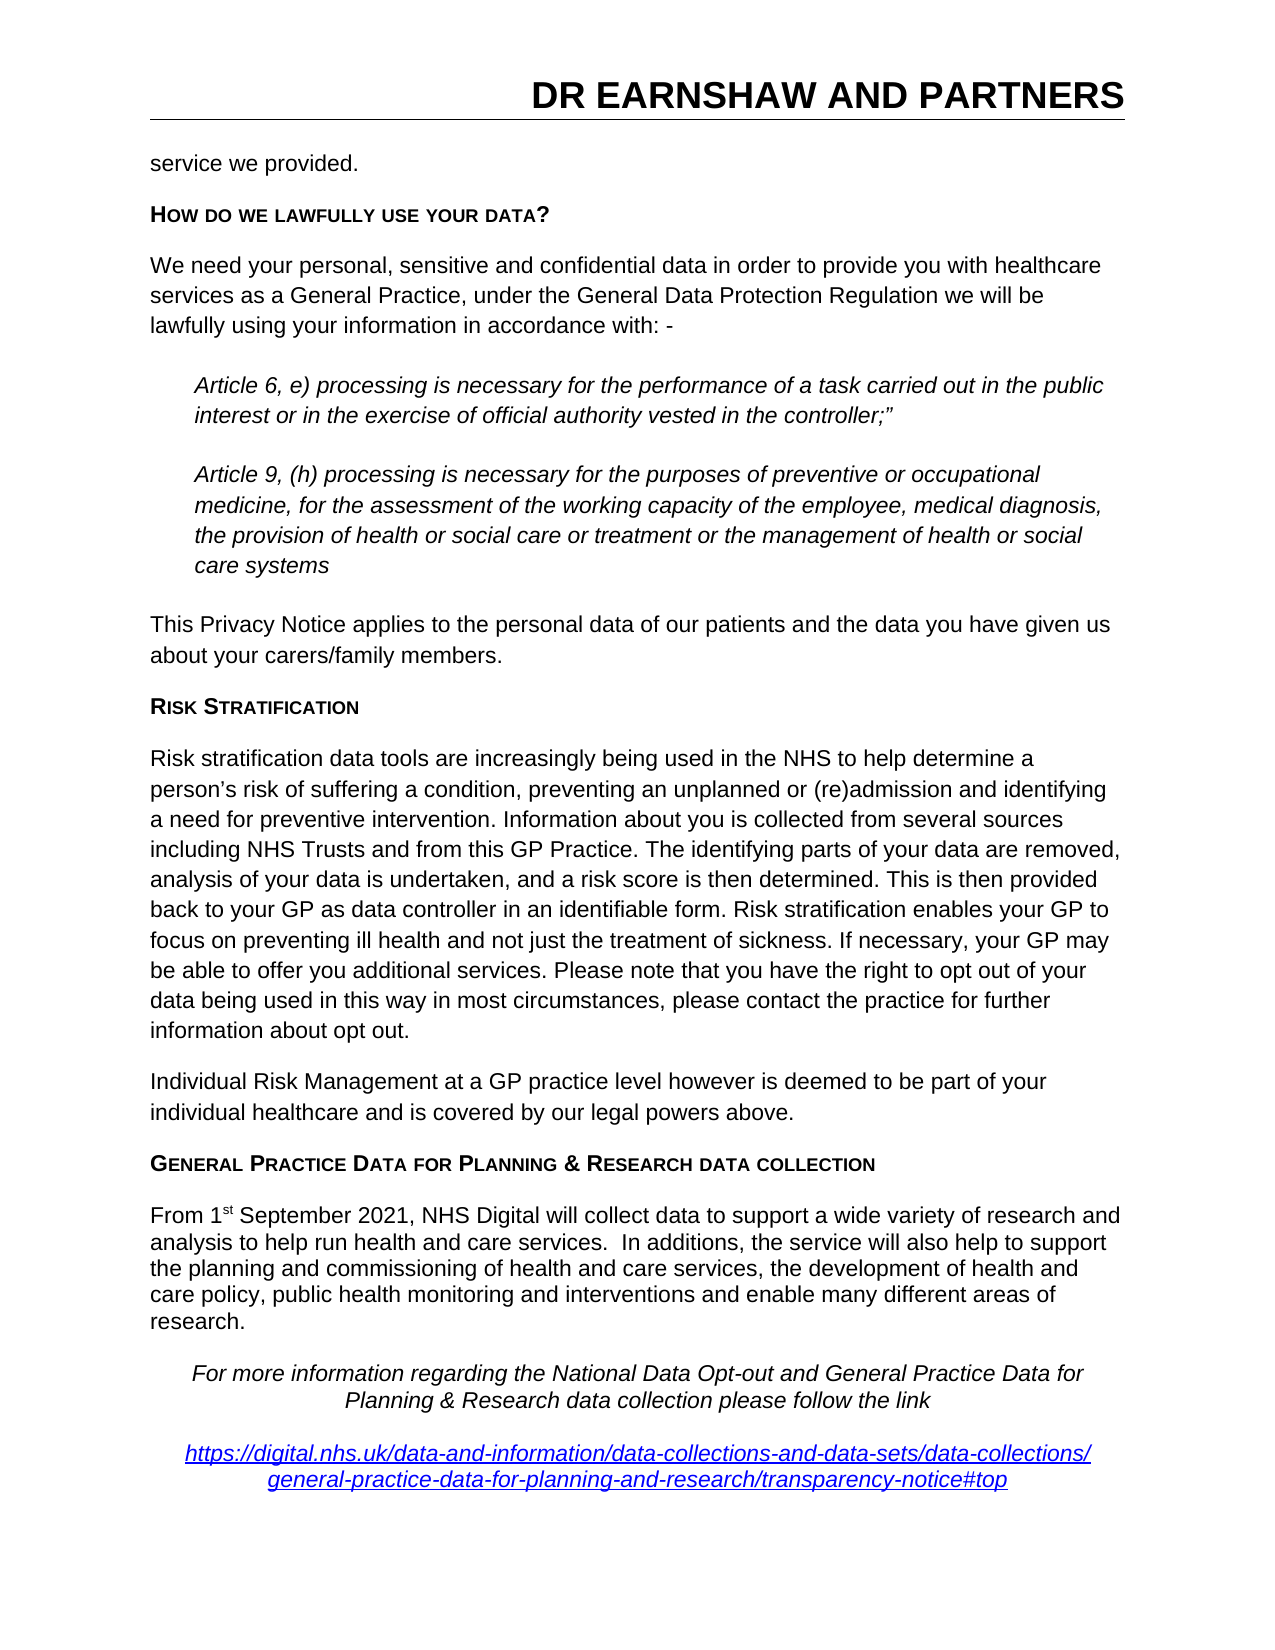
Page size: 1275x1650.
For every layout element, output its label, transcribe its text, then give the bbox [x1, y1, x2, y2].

text Individual Risk Management at a GP practice level however is deemed to be part of your individual healthcare and is covered by our legal powers above. [150, 1068, 1125, 1125]
text General Practice Data for Planning & Research data collection [150, 1149, 1125, 1176]
text This Privacy Notice applies to the personal data of our patients and the data you have given us about your carers/family members. [150, 611, 1125, 668]
text How do we lawfully use your data? [150, 201, 1125, 227]
text Risk Stratification [150, 693, 1125, 719]
text For more information regarding the National Data Opt-out and General Practice Data for Planning & Research data collection please follow the link [150, 1360, 1125, 1413]
text Article 6, e) processing is necessary for the performance of a task carried out in the public interest or in the exercise of official authority vested in the controller;” [194, 372, 1125, 428]
text Article 9, (h) processing is necessary for the purposes of preventive or occupational medicine, for the assessment of the working capacity of the employee, medical diagnosis, the provision of health or social care or treatment or the management of health or social care systems [194, 461, 1125, 578]
text https://digital.nhs.uk/data-and-information/data-collections-and-data-sets/data-collections/general-practice-data-for-planning-and-research/transparency-notice#top [150, 1439, 1125, 1492]
text Risk stratification data tools are increasingly being used in the NHS to help determine a person’s risk of suffering a condition, preventing an unplanned or (re)admission and identifying a need for preventive intervention. Information about you is collected from several sources including NHS Trusts and from this GP Practice. The identifying parts of your data are removed, analysis of your data is undertaken, and a risk score is then determined. This is then provided back to your GP as data controller in an identifiable form. Risk stratification enables your GP to focus on preventing ill health and not just the treatment of sickness. If necessary, your GP may be able to offer you additional services. Please note that you have the right to opt out of your data being used in this way in most circumstances, please contact the practice for further information about opt out. [150, 745, 1125, 1044]
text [150, 150, 1125, 176]
text From 1st September 2021, NHS Digital will collect data to support a wide variety of research and analysis to help run health and care services. In additions, the service will also help to support the planning and commissioning of health and care services, the development of health and care policy, public health monitoring and interventions and enable many different areas of research. [150, 1202, 1125, 1334]
text We need your personal, sensitive and confidential data in order to provide you with healthcare services as a General Practice, under the General Data Protection Regulation we will be lawfully using your information in accordance with: - [150, 252, 1125, 339]
